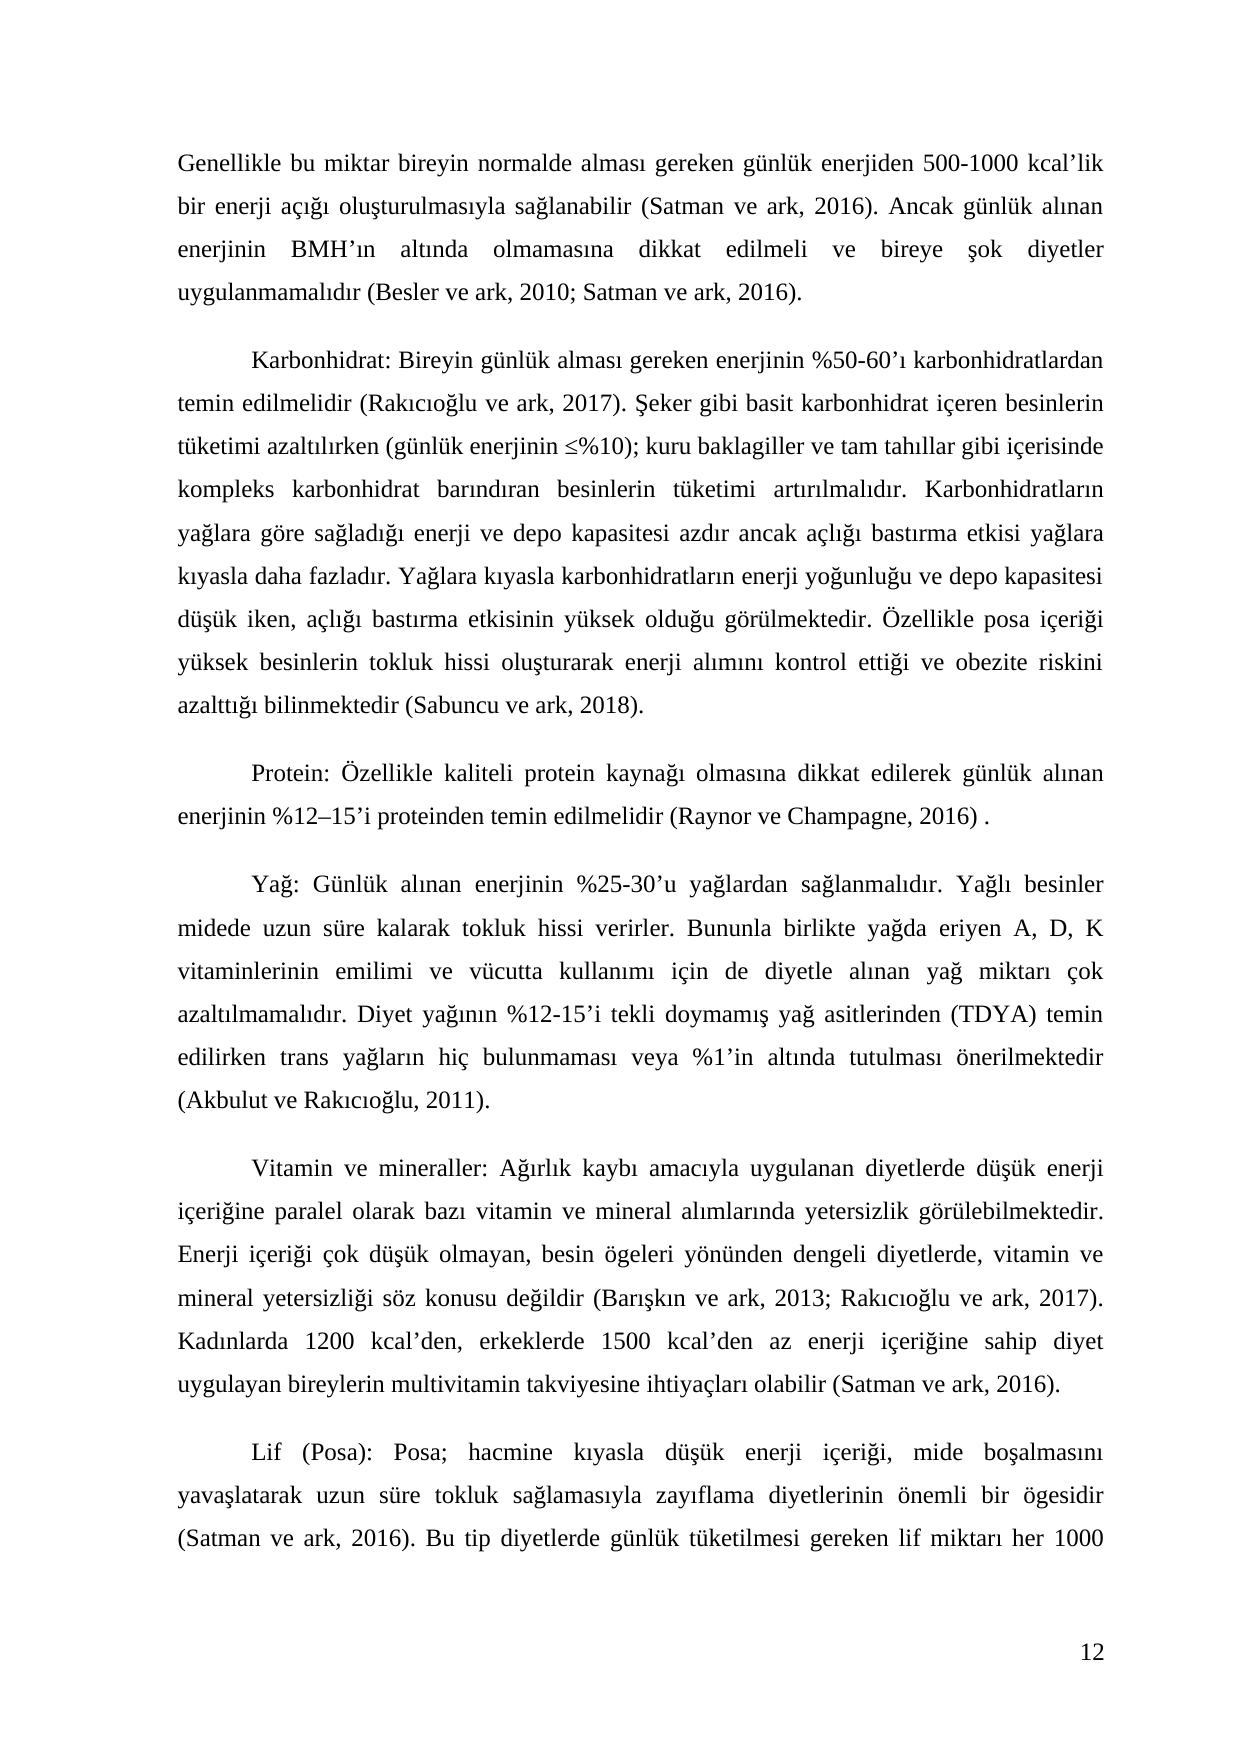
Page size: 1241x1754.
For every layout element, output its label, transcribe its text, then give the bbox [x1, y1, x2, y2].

text Yağ: Günlük alınan enerjinin %25-30’u yağlardan sağlanmalıdır. Yağlı besinler midede uzun süre kalarak tokluk hissi verirler. Bununla birlikte yağda eriyen A, D, K vitaminlerinin emilimi ve vücutta kullanımı için de diyetle alınan yağ miktarı çok azaltılmamalıdır. Diyet yağının %12-15’i tekli doymamış yağ asitlerinden (TDYA) temin edilirken trans yağların hiç bulunmaması veya %1’in altında tutulması önerilmektedir (Akbulut ve Rakıcıoğlu, 2011). [177, 869, 1104, 1114]
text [177, 148, 1104, 306]
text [177, 1437, 1104, 1552]
text Vitamin ve mineraller: Ağırlık kaybı amacıyla uygulanan diyetlerde düşük enerji içeriğine paralel olarak bazı vitamin ve mineral alımlarında yetersizlik görülebilmektedir. Enerji içeriği çok düşük olmayan, besin ögeleri yönünden dengeli diyetlerde, vitamin ve mineral yetersizliği söz konusu değildir (Barışkın ve ark, 2013; Rakıcıoğlu ve ark, 2017). Kadınlarda 1200 kcal’den, erkeklerde 1500 kcal’den az enerji içeriğine sahip diyet uygulayan bireylerin multivitamin takviyesine ihtiyaçları olabilir (Satman ve ark, 2016). [177, 1153, 1104, 1398]
text Karbonhidrat: Bireyin günlük alması gereken enerjinin %50-60’ı karbonhidratlardan temin edilmelidir (Rakıcıoğlu ve ark, 2017). Şeker gibi basit karbonhidrat içeren besinlerin tüketimi azaltılırken (günlük enerjinin ≤%10); kuru baklagiller ve tam tahıllar gibi içerisinde kompleks karbonhidrat barındıran besinlerin tüketimi artırılmalıdır. Karbonhidratların yağlara göre sağladığı enerji ve depo kapasitesi azdır ancak açlığı bastırma etkisi yağlara kıyasla daha fazladır. Yağlara kıyasla karbonhidratların enerji yoğunluğu ve depo kapasitesi düşük iken, açlığı bastırma etkisinin yüksek olduğu görülmektedir. Özellikle posa içeriği yüksek besinlerin tokluk hissi oluşturarak enerji alımını kontrol ettiği ve obezite riskini azalttığı bilinmektedir (Sabuncu ve ark, 2018). [177, 345, 1104, 719]
text Protein: Özellikle kaliteli protein kaynağı olmasına dikkat edilerek günlük alınan enerjinin %12–15’i proteinden temin edilmelidir (Raynor ve Champagne, 2016) . [177, 758, 1104, 830]
